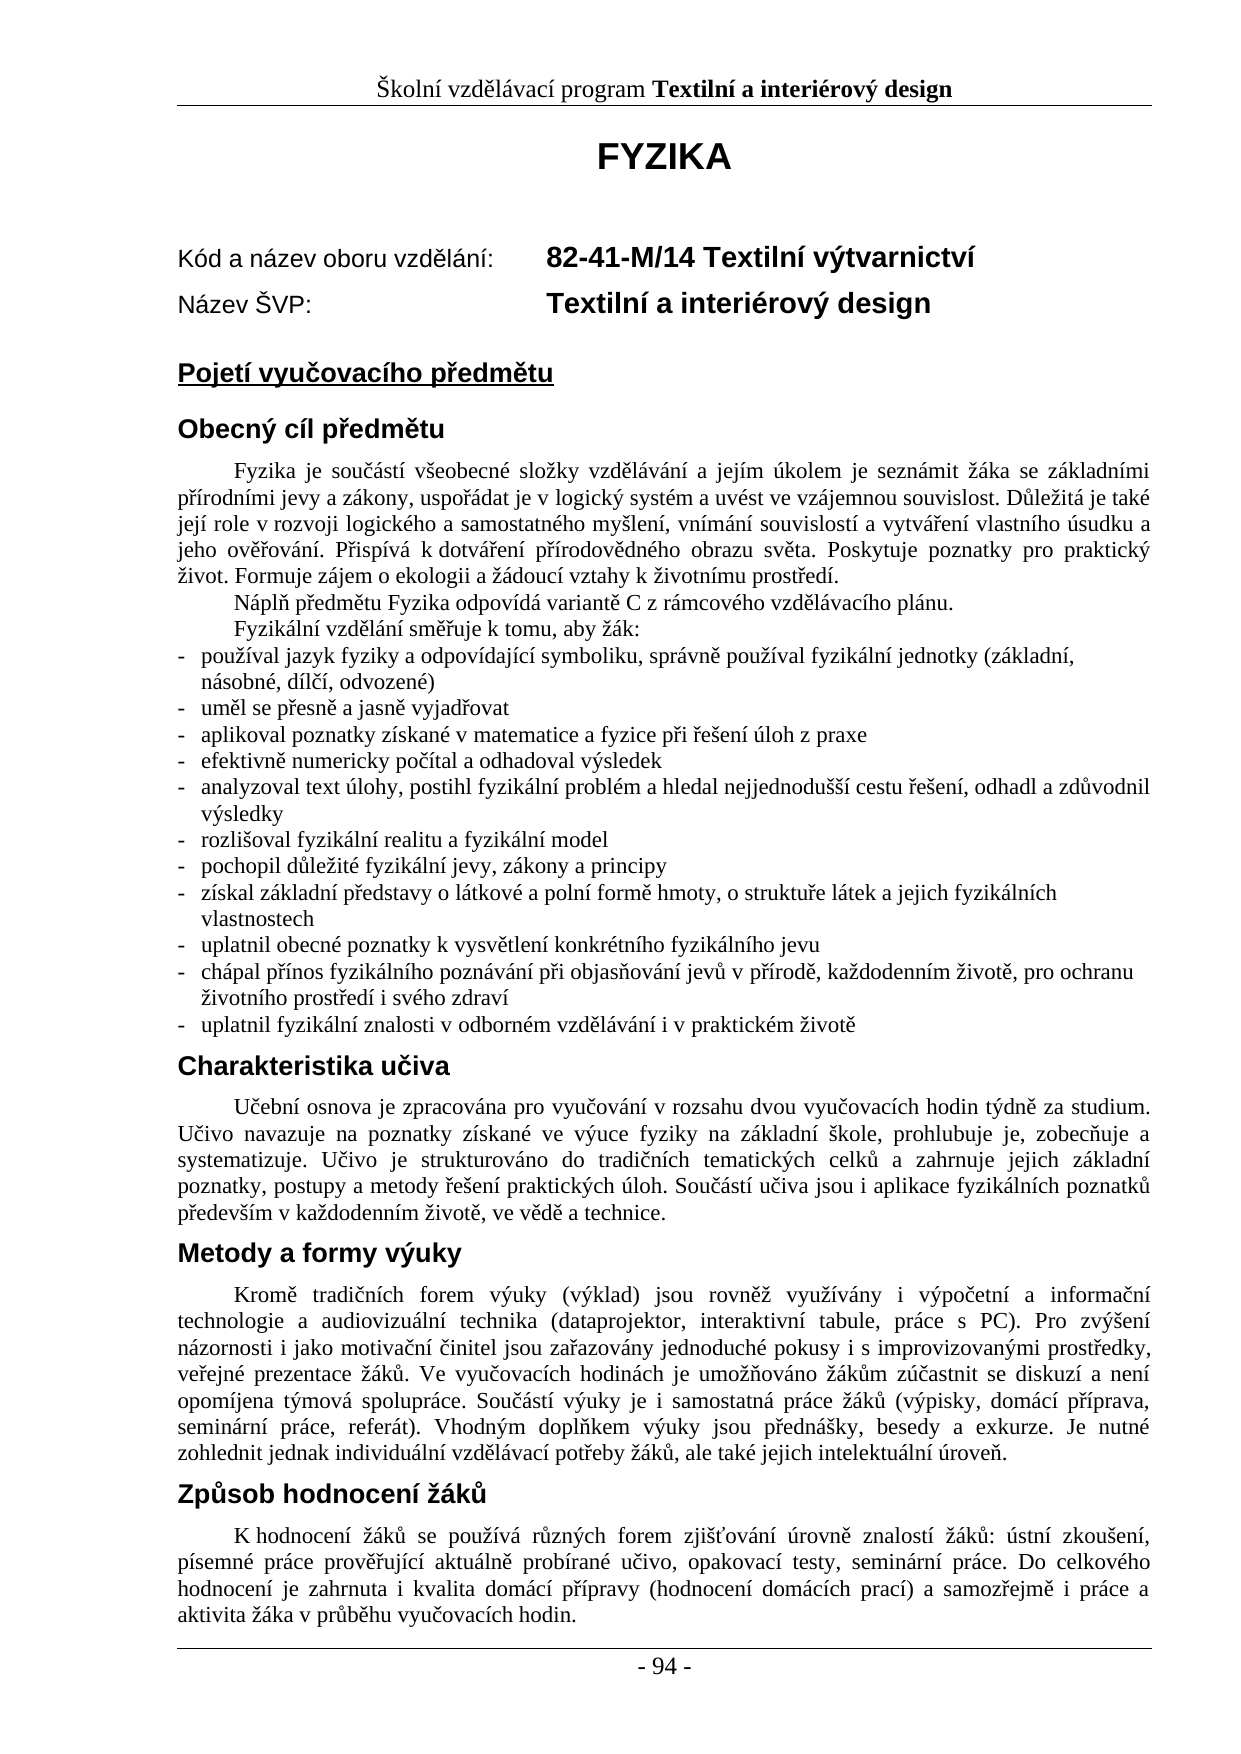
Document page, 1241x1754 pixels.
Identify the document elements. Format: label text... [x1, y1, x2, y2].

text Fyzikální vzdělání směřuje k tomu, aby žák: [177, 615, 1152, 642]
text efektivně numericky počítal a odhadoval výsledek [177, 747, 1152, 773]
text Kromě tradičních forem výuky (výklad) jsou rovněž využívány i výpočetní a informační technologie a audiovizuální technika (dataprojektor, interaktivní tabule, práce s PC). Pro zvýšení názornosti i jako motivační činitel jsou zařazovány jednoduché pokusy i s improvizovanými prostředky, veřejné prezentace žáků. Ve vyučovacích hodinách je umožňováno žákům zúčastnit se diskuzí a není opomíjena týmová spolupráce. Součástí výuky je i samostatná práce žáků (výpisky, domácí příprava, seminární práce, referát). Vhodným doplňkem výuky jsou přednášky, besedy a exkurze. Je nutné zohlednit jednak individuální vzdělávací potřeby žáků, ale také jejich intelektuální úroveň. [177, 1281, 1152, 1466]
text používal jazyk fyziky a odpovídající symboliku, správně používal fyzikální jednotky (základní, násobné, dílčí, odvozené) [177, 642, 1152, 694]
text Kód a název oboru vzdělání: 82-41-M/14 Textilní výtvarnictví [177, 240, 1152, 274]
text K hodnocení žáků se používá různých forem zjišťování úrovně znalostí žáků: ústní zkoušení, písemné práce prověřující aktuálně probírané učivo, opakovací testy, seminární práce. Do celkového hodnocení je zahrnuta i kvalita domácí přípravy (hodnocení domácích prací) a samozřejmě i práce a aktivita žáka v průběhu vyučovacích hodin. [177, 1522, 1152, 1627]
text uměl se přesně a jasně vyjadřovat [177, 694, 1152, 721]
text Způsob hodnocení žáků [177, 1478, 1152, 1509]
text Fyzika je součástí všeobecné složky vzdělávání a jejím úkolem je seznámit žáka se základními přírodními jevy a zákony, uspořádat je v logický systém a uvést ve vzájemnou souvislost. Důležitá je také její role v rozvoji logického a samostatného myšlení, vnímání souvislostí a vytváření vlastního úsudku a jeho ověřování. Přispívá k dotváření přírodovědného obrazu světa. Poskytuje poznatky pro praktický život. Formuje zájem o ekologii a žádoucí vztahy k životnímu prostředí. [177, 457, 1152, 589]
text pochopil důležité fyzikální jevy, zákony a principy [177, 852, 1152, 879]
text Název ŠVP: Textilní a interiérový design [177, 286, 1152, 320]
text Pojetí vyučovacího předmětu [177, 357, 1152, 388]
text Učební osnova je zpracována pro vyučování v rozsahu dvou vyučovacích hodin týdně za studium. Učivo navazuje na poznatky získané ve výuce fyziky na základní škole, prohlubuje je, zobecňuje a systematizuje. Učivo je strukturováno do tradičních tematických celků a zahrnuje jejich základní poznatky, postupy a metody řešení praktických úloh. Součástí učiva jsou i aplikace fyzikálních poznatků především v každodenním životě, ve vědě a technice. [177, 1093, 1152, 1225]
text rozlišoval fyzikální realitu a fyzikální model [177, 826, 1152, 852]
text uplatnil fyzikální znalosti v odborném vzdělávání i v praktickém životě [177, 1011, 1152, 1037]
text chápal přínos fyzikálního poznávání při objasňování jevů v přírodě, každodenním životě, pro ochranu životního prostředí i svého zdraví [177, 958, 1152, 1011]
text Obecný cíl předmětu [177, 413, 1152, 445]
text analyzoval text úlohy, postihl fyzikální problém a hledal nejjednodušší cestu řešení, odhadl a zdůvodnil výsledky [177, 773, 1152, 826]
text Charakteristika učiva [177, 1049, 1152, 1081]
text Náplň předmětu Fyzika odpovídá variantě C z rámcového vzdělávacího plánu. [177, 589, 1152, 615]
text získal základní představy o látkové a polní formě hmoty, o struktuře látek a jejich fyzikálních vlastnostech [177, 879, 1152, 932]
text Fyzika [177, 134, 1152, 178]
text uplatnil obecné poznatky k vysvětlení konkrétního fyzikálního jevu [177, 932, 1152, 958]
text aplikoval poznatky získané v matematice a fyzice při řešení úloh z praxe [177, 721, 1152, 747]
text Metody a formy výuky [177, 1237, 1152, 1269]
